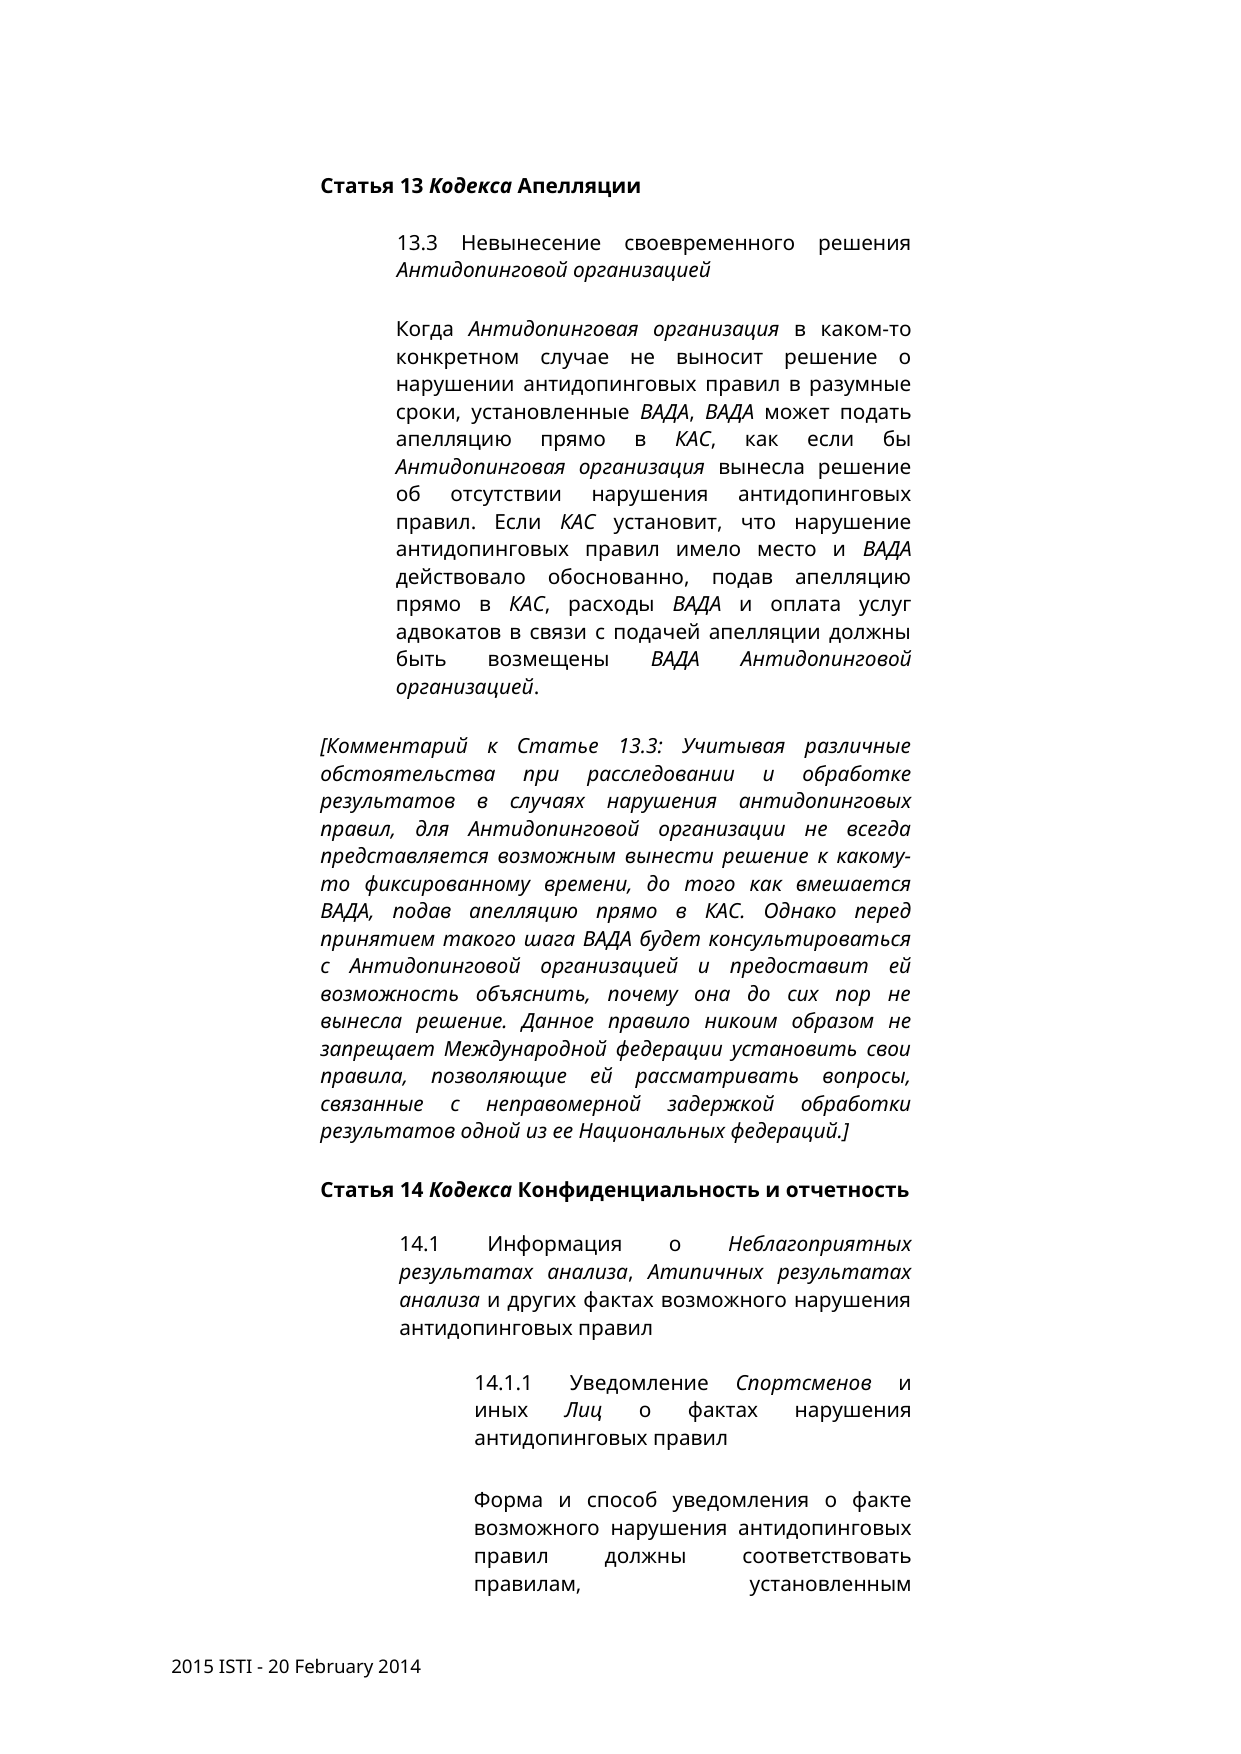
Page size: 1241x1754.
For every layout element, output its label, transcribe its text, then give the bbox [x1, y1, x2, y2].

text 14.1 Информация о Неблагоприятных результатах анализа, Атипичных результатах анализа и других фактах возможного нарушения антидопинговых правил [399, 1229, 912, 1341]
text Когда Антидопинговая организация в каком-то конкретном случае не выносит решение о нарушении антидопинговых правил в разумные сроки, установленные ВАДА, ВАДА может подать апелляцию прямо в КАС, как если бы Антидопинговая организация вынесла решение об отсутствии нарушения антидопинговых правил. Если КАС установит, что нарушение антидопинговых правил имело место и ВАДА действовало обоснованно, подав апелляцию прямо в КАС, расходы ВАДА и оплата услуг адвокатов в связи с подачей апелляции должны быть возмещены ВАДА Антидопинговой организацией. [396, 315, 912, 700]
text [Комментарий к Статье 13.3: Учитывая различные обстоятельства при расследовании и обработке результатов в случаях нарушения антидопинговых правил, для Антидопинговой организации не всегда представляется возможным вынести решение к какому-то фиксированному времени, до того как вмешается ВАДА, подав апелляцию прямо в КАС. Однако перед принятием такого шага ВАДА будет консультироваться с Антидопинговой организацией и предоставит ей возможность объяснить, почему она до сих пор не вынесла решение. Данное правило никоим образом не запрещает Международной федерации установить свои правила, позволяющие ей рассматривать вопросы, связанные с неправомерной задержкой обработки результатов одной из ее Национальных федераций.] [320, 732, 912, 1144]
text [474, 1485, 912, 1597]
text 13.3 Невынесение своевременного решения Антидопинговой организацией [397, 228, 912, 283]
text Статья 14 Кодекса Конфиденциальность и отчетность [320, 1175, 912, 1203]
list Уведомление Спортсменов и иных Лиц о фактах нарушения антидопинговых правил [474, 1368, 912, 1451]
text Статья 13 Кодекса Апелляции [320, 171, 912, 199]
